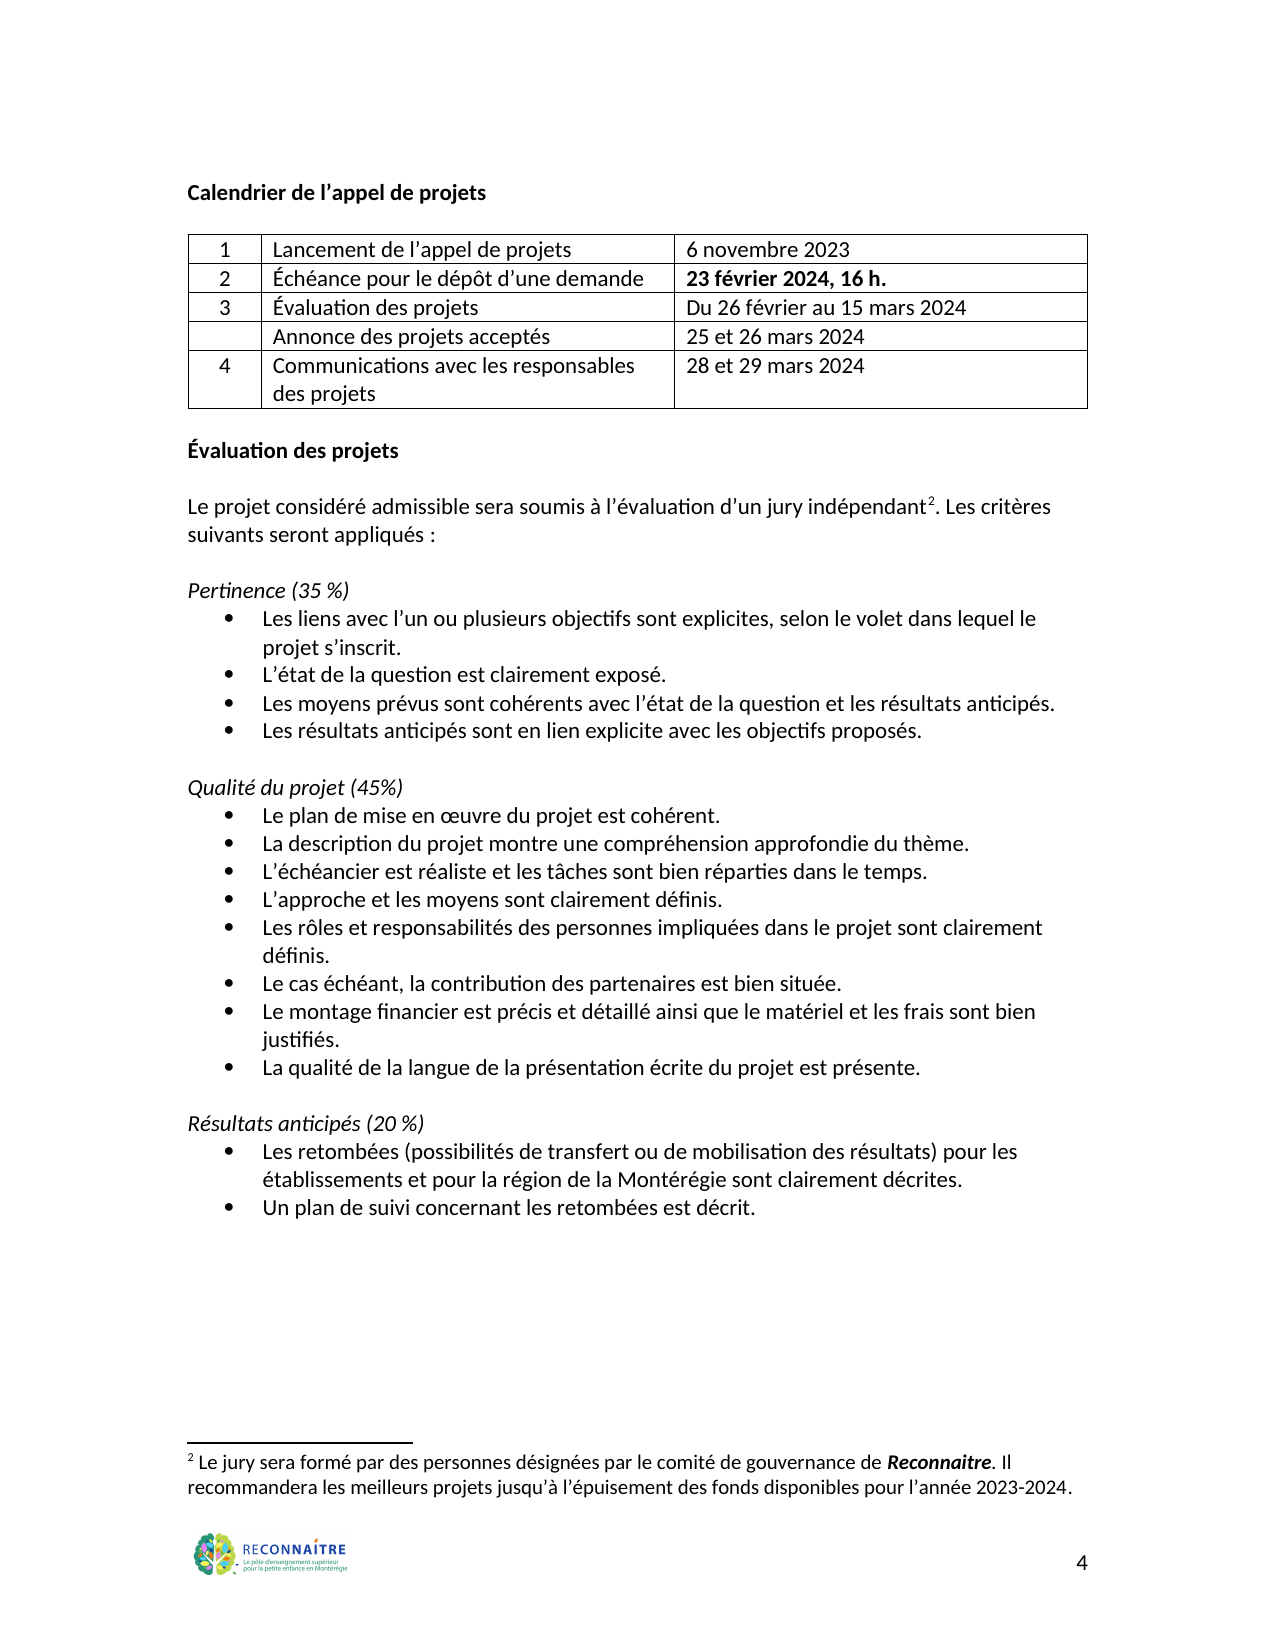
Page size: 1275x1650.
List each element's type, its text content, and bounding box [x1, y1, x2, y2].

list La qualité de la langue de la présentation écrite du projet est présente. [225, 1053, 1087, 1081]
text Résultats anticipés (20 %) [187, 1109, 1087, 1137]
picture [187, 1527, 350, 1578]
text Pertinence (35 %) [187, 577, 1087, 604]
list Le cas échéant, la contribution des partenaires est bien située. [225, 969, 1087, 997]
table_cell [189, 322, 261, 350]
list L’approche et les moyens sont clairement définis. [225, 885, 1087, 913]
text Calendrier de l’appel de projets [187, 178, 1087, 206]
list Le plan de mise en œuvre du projet est cohérent. [225, 801, 1087, 829]
table_cell 4 [189, 351, 261, 407]
table_header 6 novembre 2023 [675, 235, 1087, 263]
list L’échéancier est réaliste et les tâches sont bien réparties dans le temps. [225, 857, 1087, 885]
text Qualité du projet (45%) [187, 773, 1087, 801]
table_cell Communications avec les responsables des projets [262, 351, 674, 407]
table_header 1 [189, 235, 261, 263]
list Les rôles et responsabilités des personnes impliquées dans le projet sont clairement définis. [225, 913, 1087, 969]
table_cell 2 [189, 264, 261, 292]
table_cell 25 et 26 mars 2024 [675, 322, 1087, 350]
text Le projet considéré admissible sera soumis à l’évaluation d’un jury indépendant. Les critères suivants seront appliqués : [187, 492, 1087, 548]
table_cell 23 février 2024, 16 h. [675, 264, 1087, 292]
table_cell Évaluation des projets [262, 293, 674, 321]
table_cell Annonce des projets acceptés [262, 322, 674, 350]
table_cell Échéance pour le dépôt d’une demande [262, 264, 674, 292]
table_cell Du 26 février au 15 mars 2024 [675, 293, 1087, 321]
list Les résultats anticipés sont en lien explicite avec les objectifs proposés. [225, 717, 1087, 745]
table_cell 28 et 29 mars 2024 [675, 351, 1087, 407]
table_header Lancement de l’appel de projets [262, 235, 674, 263]
list Les retombées (possibilités de transfert ou de mobilisation des résultats) pour les établissements et pour la région de la Montérégie sont clairement décrites. [225, 1137, 1087, 1193]
table_cell 3 [189, 293, 261, 321]
list La description du projet montre une compréhension approfondie du thème. [225, 829, 1087, 857]
list Un plan de suivi concernant les retombées est décrit. [225, 1193, 1087, 1221]
list Les moyens prévus sont cohérents avec l’état de la question et les résultats anticipés. [225, 689, 1087, 717]
list Les liens avec l’un ou plusieurs objectifs sont explicites, selon le volet dans lequel le projet s’inscrit. [225, 604, 1087, 661]
text Évaluation des projets [187, 436, 1087, 464]
list L’état de la question est clairement exposé. [225, 661, 1087, 689]
list Le montage financier est précis et détaillé ainsi que le matériel et les frais sont bien justifiés. [225, 997, 1087, 1053]
